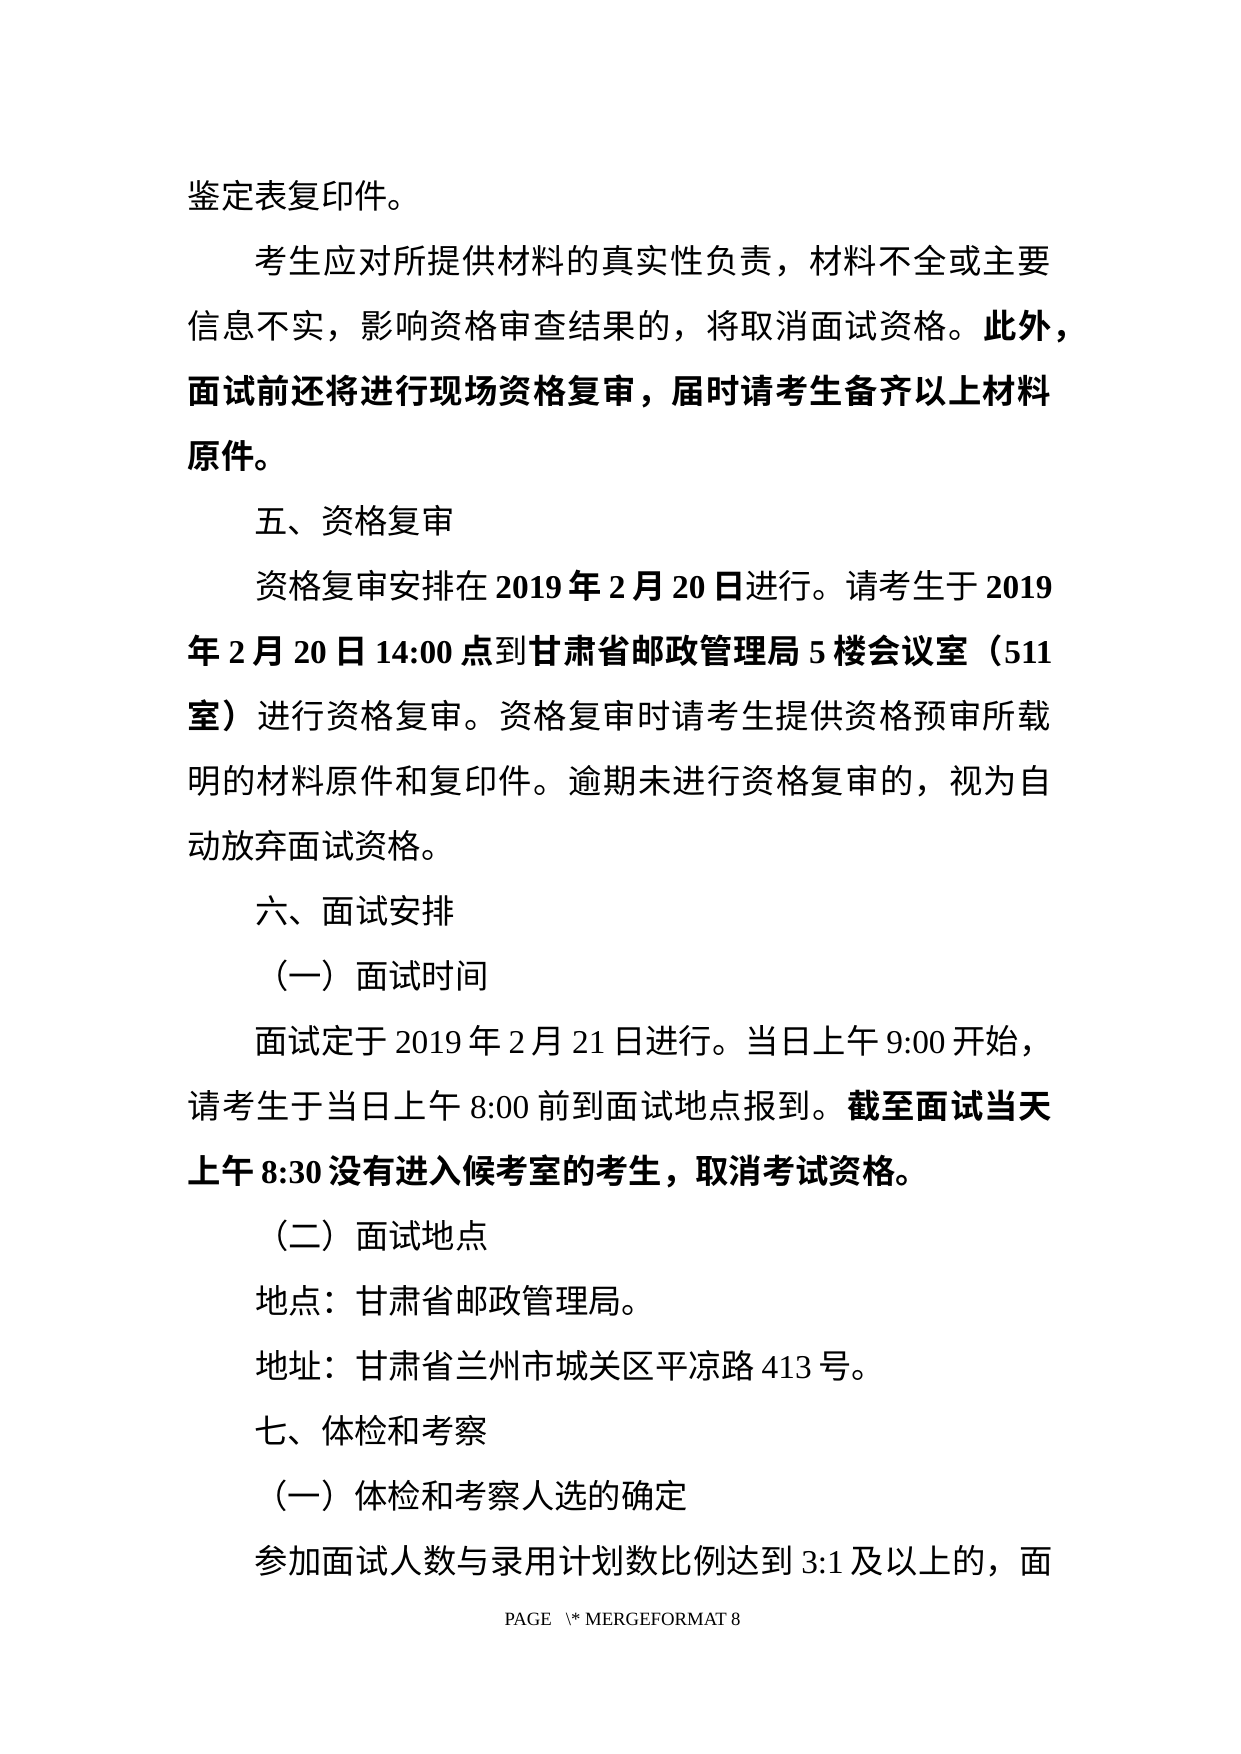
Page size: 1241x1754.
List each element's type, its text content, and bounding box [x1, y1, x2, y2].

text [187, 162, 1053, 227]
text 六、面试安排 [187, 877, 1053, 942]
text 七、体检和考察 [187, 1397, 1053, 1462]
text 地址：甘肃省兰州市城关区平凉路413号。 [187, 1332, 1053, 1397]
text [187, 1527, 1053, 1592]
text 五、资格复审 [187, 487, 1053, 552]
text （一）面试时间 [187, 942, 1053, 1007]
text （二）面试地点 [187, 1202, 1053, 1267]
text 面试定于2019年2月21日进行。当日上午9:00开始，请考生于当日上午8:00前到面试地点报到。截至面试当天上午8:30没有进入候考室的考生，取消考试资格。 [187, 1007, 1053, 1202]
text 资格复审安排在2019年2月20日进行。请考生于2019年2月20日14:00点到甘肃省邮政管理局5楼会议室（511室）进行资格复审。资格复审时请考生提供资格预审所载明的材料原件和复印件。逾期未进行资格复审的，视为自动放弃面试资格。 [187, 552, 1053, 877]
text 考生应对所提供材料的真实性负责，材料不全或主要信息不实，影响资格审查结果的，将取消面试资格。此外，面试前还将进行现场资格复审，届时请考生备齐以上材料原件。 [187, 227, 1053, 487]
text （一）体检和考察人选的确定 [187, 1462, 1053, 1527]
text 地点：甘肃省邮政管理局。 [187, 1267, 1053, 1332]
